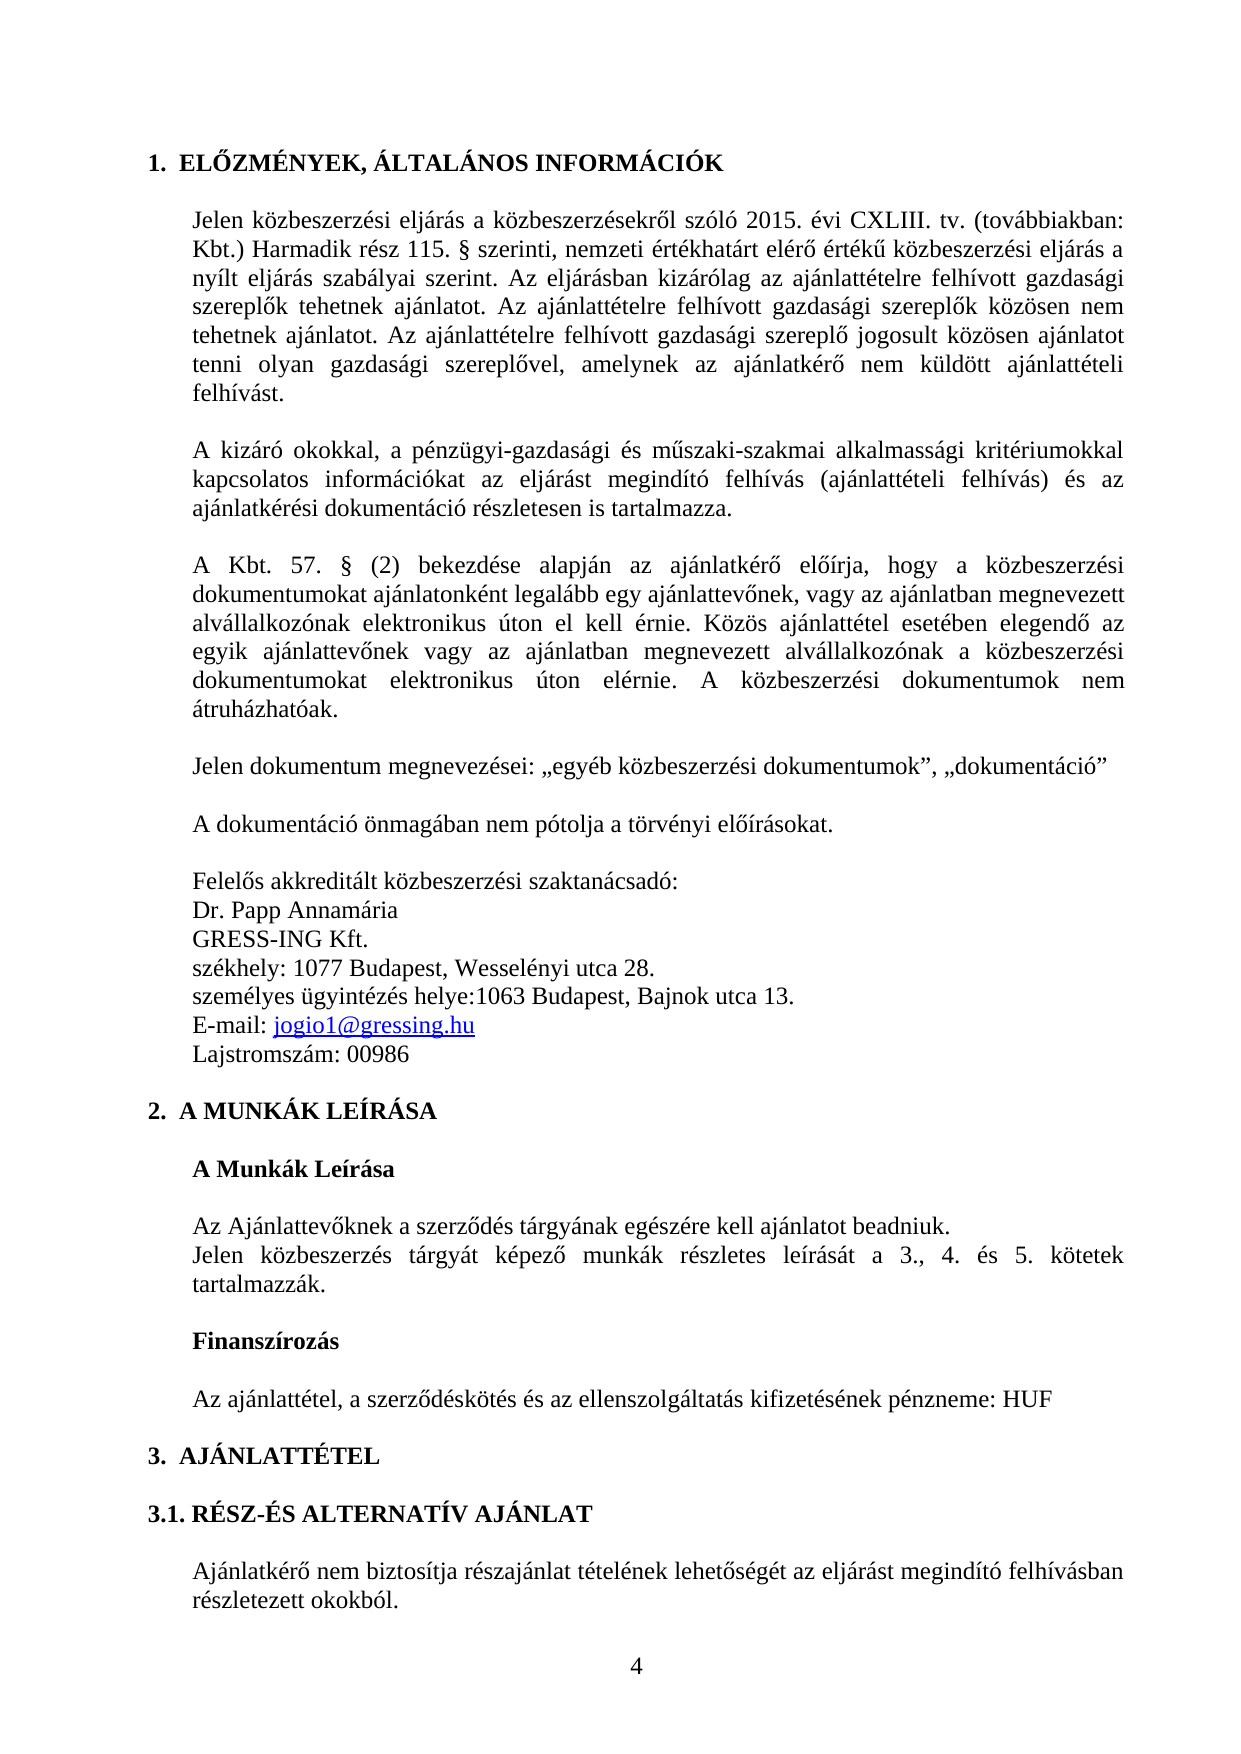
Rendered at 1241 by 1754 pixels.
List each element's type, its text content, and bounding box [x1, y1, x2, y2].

text Lajstromszám: 00986 [192, 1039, 1125, 1068]
subtitle 3.1. RÉSZ-ÉS ALTERNATÍV AJÁNLAT [148, 1499, 1125, 1528]
text A kizáró okokkal, a pénzügyi-gazdasági és műszaki-szakmai alkalmassági kritériumokkal kapcsolatos információkat az eljárást megindító felhívás (ajánlattételi felhívás) és az ajánlatkérési dokumentáció részletesen is tartalmazza. [192, 435, 1125, 521]
text Felelős akkreditált közbeszerzési szaktanácsadó: [192, 866, 1125, 895]
text Dr. Papp Annamária [192, 895, 1125, 924]
text Az ajánlattétel, a szerződéskötés és az ellenszolgáltatás kifizetésének pénzneme: HUF [192, 1384, 1125, 1413]
text A Kbt. 57. § (2) bekezdése alapján az ajánlatkérő előírja, hogy a közbeszerzési dokumentumokat ajánlatonként legalább egy ajánlattevőnek, vagy az ajánlatban megnevezett alvállalkozónak elektronikus úton el kell érnie. Közös ajánlattétel esetében elegendő az egyik ajánlattevőnek vagy az ajánlatban megnevezett alvállalkozónak a közbeszerzési dokumentumokat elektronikus úton elérnie. A közbeszerzési dokumentumok nem átruházhatóak. [192, 550, 1125, 723]
subtitle 3. Ajánlattétel [148, 1441, 1125, 1470]
text Finanszírozás [192, 1326, 1131, 1355]
text Jelen dokumentum megnevezései: „egyéb közbeszerzési dokumentumok”, „dokumentáció” [192, 751, 1125, 780]
text székhely: 1077 Budapest, Wesselényi utca 28. [192, 953, 1125, 981]
subtitle 2. A MUNKÁK LEÍRÁSA [148, 1096, 1125, 1125]
text Az Ajánlattevőknek a szerződés tárgyának egészére kell ajánlatot beadniuk. [192, 1211, 1125, 1240]
text Ajánlatkérő nem biztosítja részajánlat tételének lehetőségét az eljárást megindító felhívásban részletezett okokból. [192, 1556, 1125, 1614]
text GRESS-ING Kft. [192, 924, 1125, 953]
text A Munkák Leírása [192, 1154, 1131, 1183]
text Jelen közbeszerzés tárgyát képező munkák részletes leírását a 3., 4. és 5. kötetek tartalmazzák. [192, 1240, 1125, 1298]
text Jelen közbeszerzési eljárás a közbeszerzésekről szóló 2015. évi CXLIII. tv. (továbbiakban: Kbt.) Harmadik rész 115. § szerinti, nemzeti értékhatárt elérő értékű közbeszerzési eljárás a nyílt eljárás szabályai szerint. Az eljárásban kizárólag az ajánlattételre felhívott gazdasági szereplők tehetnek ajánlatot. Az ajánlattételre felhívott gazdasági szereplők közösen nem tehetnek ajánlatot. Az ajánlattételre felhívott gazdasági szereplő jogosult közösen ajánlatot tenni olyan gazdasági szereplővel, amelynek az ajánlatkérő nem küldött ajánlattételi felhívást. [192, 205, 1125, 406]
text 1. ELŐZMÉNYEK, ÁLTALÁNOS INFORMÁCIÓK [148, 148, 1125, 176]
text E-mail: jogio1@gressing.hu [192, 1010, 1125, 1039]
text A dokumentáció önmagában nem pótolja a törvényi előírásokat. [192, 809, 1125, 838]
text személyes ügyintézés helye:1063 Budapest, Bajnok utca 13. [192, 981, 1125, 1010]
